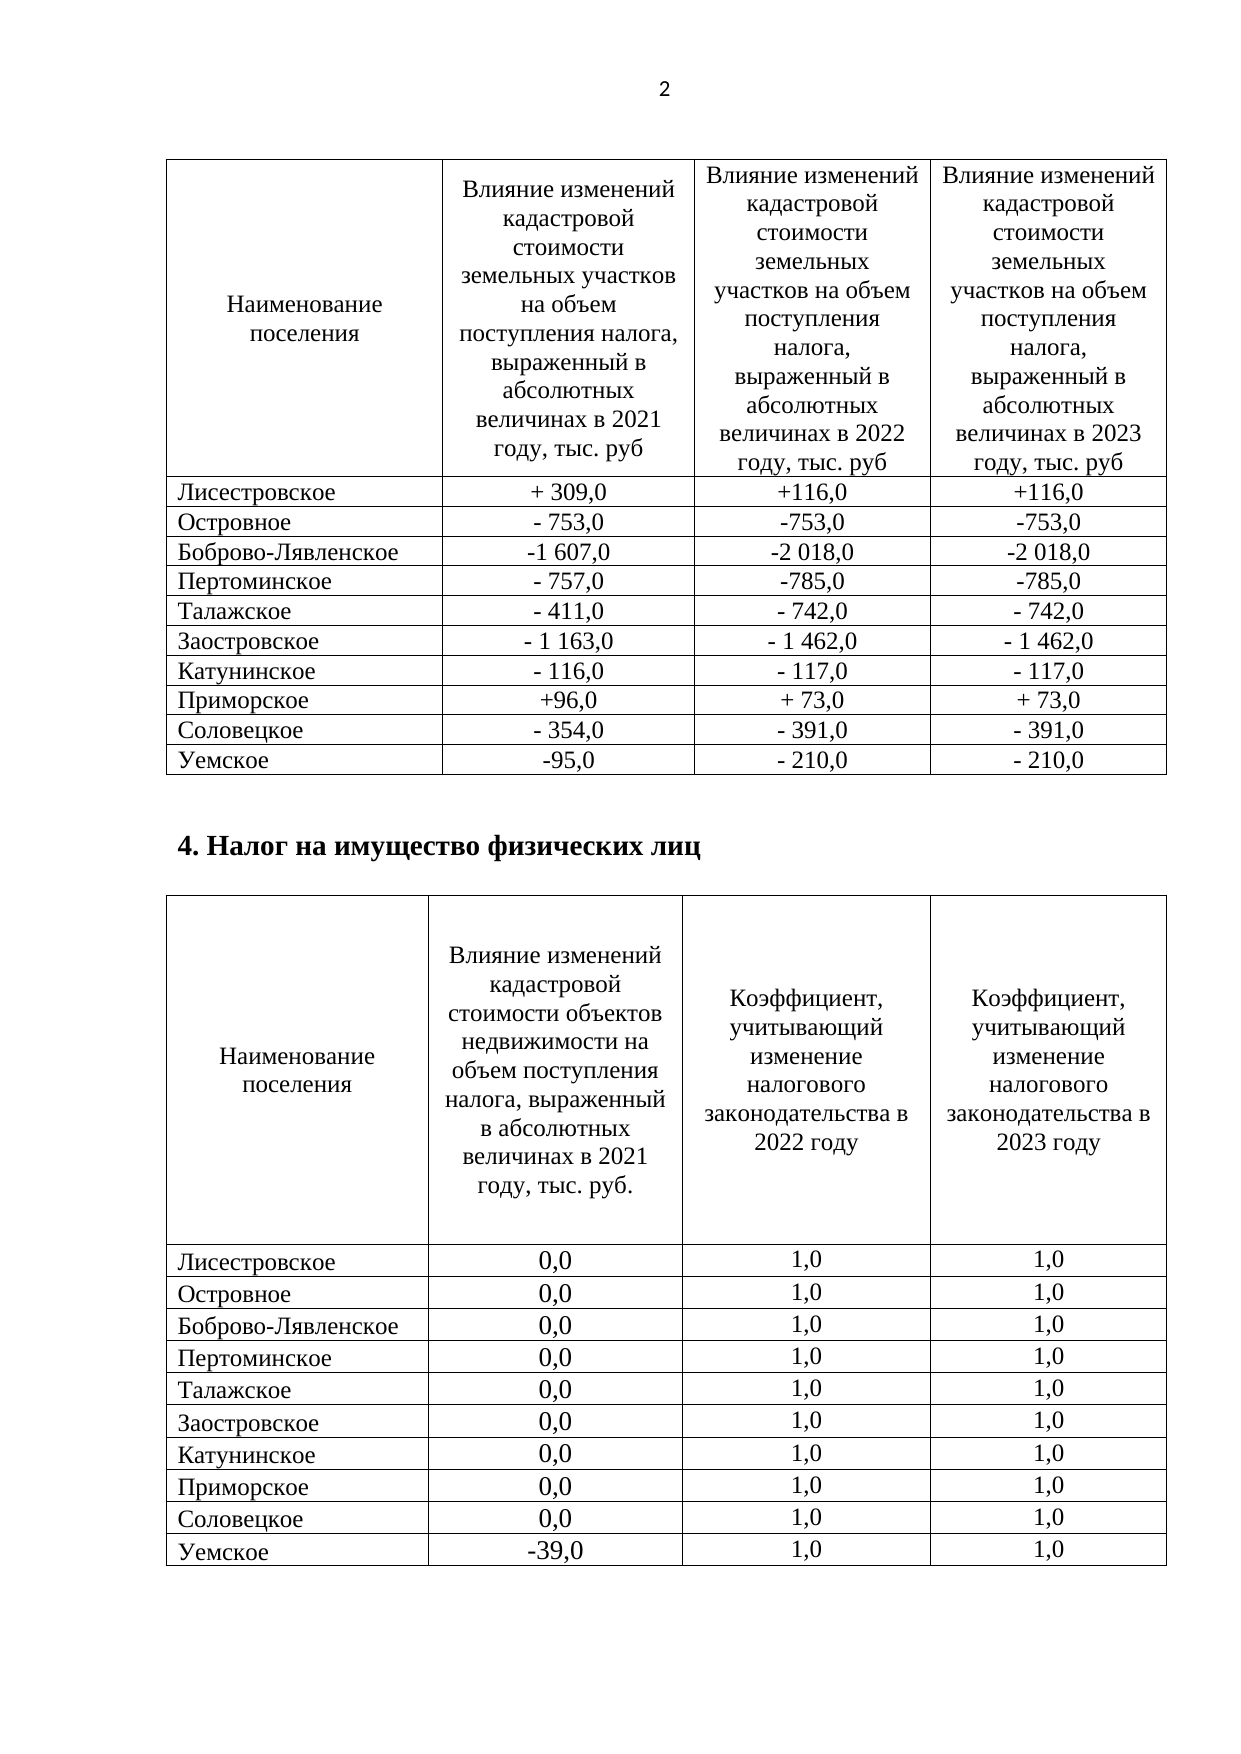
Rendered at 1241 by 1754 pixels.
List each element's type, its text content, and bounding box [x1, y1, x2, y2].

table_cell - 1 163,0 [443, 626, 694, 655]
table_cell - 210,0 [931, 745, 1166, 774]
table_cell +96,0 [443, 686, 694, 714]
table_cell +116,0 [931, 477, 1166, 506]
table_cell Заостровское [167, 1405, 428, 1437]
table_header Влияние изменений кадастровой стоимости земельных участков на объем поступления налога, выраженный в абсолютных величинах в 2022 году, тыс. руб [695, 160, 930, 476]
table_cell 0,0 [429, 1438, 682, 1469]
table_cell -2 018,0 [695, 537, 930, 565]
table_cell Талажское [167, 1373, 428, 1404]
table_cell 0,0 [429, 1341, 682, 1372]
table_cell Пертоминское [167, 1341, 428, 1372]
table_cell Соловецкое [167, 715, 442, 744]
table_cell 1,0 [931, 1502, 1166, 1533]
table_cell Пертоминское [167, 566, 442, 595]
table_cell -2 018,0 [931, 537, 1166, 565]
table_cell -785,0 [931, 566, 1166, 595]
table_cell -95,0 [443, 745, 694, 774]
table_cell 0,0 [429, 1245, 682, 1276]
table_cell 1,0 [931, 1309, 1166, 1340]
table_cell Катунинское [167, 656, 442, 684]
table_cell Боброво-Лявленское [167, 1309, 428, 1340]
table_cell 1,0 [931, 1245, 1166, 1276]
table_header Коэффициент, учитывающий изменение налогового законодательства в 2022 году [683, 896, 930, 1243]
table_cell 1,0 [683, 1470, 930, 1501]
text 4. Налог на имущество физических лиц [177, 828, 1152, 861]
table_cell + 309,0 [443, 477, 694, 506]
table_cell Соловецкое [167, 1502, 428, 1533]
table_cell 1,0 [931, 1405, 1166, 1437]
table_cell - 757,0 [443, 566, 694, 595]
table_cell Талажское [167, 596, 442, 625]
table_cell -785,0 [695, 566, 930, 595]
table_cell - 411,0 [443, 596, 694, 625]
table_cell 0,0 [429, 1405, 682, 1437]
table_cell 1,0 [931, 1277, 1166, 1308]
table_cell 1,0 [931, 1438, 1166, 1469]
table_cell Островное [167, 507, 442, 536]
table_cell 0,0 [429, 1309, 682, 1340]
table_cell - 1 462,0 [931, 626, 1166, 655]
table_cell 1,0 [683, 1277, 930, 1308]
table_header Влияние изменений кадастровой стоимости объектов недвижимости на объем поступления налога, выраженный в абсолютных величинах в 2021 году, тыс. руб. [429, 896, 682, 1243]
table_cell Островное [167, 1277, 428, 1308]
table_cell Лисестровское [167, 477, 442, 506]
table_cell 0,0 [429, 1277, 682, 1308]
table_cell -1 607,0 [443, 537, 694, 565]
table_cell Катунинское [167, 1438, 428, 1469]
table_header Влияние изменений кадастровой стоимости земельных участков на объем поступления налога, выраженный в абсолютных величинах в 2023 году, тыс. руб [931, 160, 1166, 476]
table_cell - 742,0 [695, 596, 930, 625]
table_cell 1,0 [931, 1534, 1166, 1565]
table_cell - 391,0 [695, 715, 930, 744]
table_cell -39,0 [429, 1534, 682, 1565]
table_cell - 117,0 [931, 656, 1166, 684]
table_cell Заостровское [167, 626, 442, 655]
table_cell 1,0 [683, 1534, 930, 1565]
table_cell 1,0 [683, 1438, 930, 1469]
table_cell - 210,0 [695, 745, 930, 774]
table_cell 1,0 [931, 1373, 1166, 1404]
table_cell Уемское [167, 745, 442, 774]
table_cell 1,0 [683, 1405, 930, 1437]
table_cell Приморское [167, 1470, 428, 1501]
table_cell - 116,0 [443, 656, 694, 684]
table_cell 1,0 [683, 1502, 930, 1533]
table_header Наименование поселения [167, 896, 428, 1243]
table_cell 0,0 [429, 1502, 682, 1533]
table_cell -753,0 [931, 507, 1166, 536]
table_cell -753,0 [695, 507, 930, 536]
table_cell Приморское [167, 686, 442, 714]
table_cell - 742,0 [931, 596, 1166, 625]
table_cell 1,0 [683, 1245, 930, 1276]
table_cell 0,0 [429, 1373, 682, 1404]
table_cell - 117,0 [695, 656, 930, 684]
table_cell - 391,0 [931, 715, 1166, 744]
table_cell - 354,0 [443, 715, 694, 744]
table_cell 1,0 [683, 1373, 930, 1404]
table_cell + 73,0 [931, 686, 1166, 714]
table_cell 1,0 [931, 1470, 1166, 1501]
table_cell 1,0 [683, 1341, 930, 1372]
table_cell - 753,0 [443, 507, 694, 536]
table_cell 1,0 [683, 1309, 930, 1340]
table_cell Уемское [167, 1534, 428, 1565]
table_cell Боброво-Лявленское [167, 537, 442, 565]
table_header Наименование поселения [167, 160, 442, 476]
table_cell - 1 462,0 [695, 626, 930, 655]
table_header Влияние изменений кадастровой стоимости земельных участков на объем поступления налога, выраженный в абсолютных величинах в 2021 году, тыс. руб [443, 160, 694, 476]
table_cell 0,0 [429, 1470, 682, 1501]
table_cell +116,0 [695, 477, 930, 506]
table_cell 1,0 [931, 1341, 1166, 1372]
table_cell Лисестровское [167, 1245, 428, 1276]
table_header Коэффициент, учитывающий изменение налогового законодательства в 2023 году [931, 896, 1166, 1243]
table_cell + 73,0 [695, 686, 930, 714]
